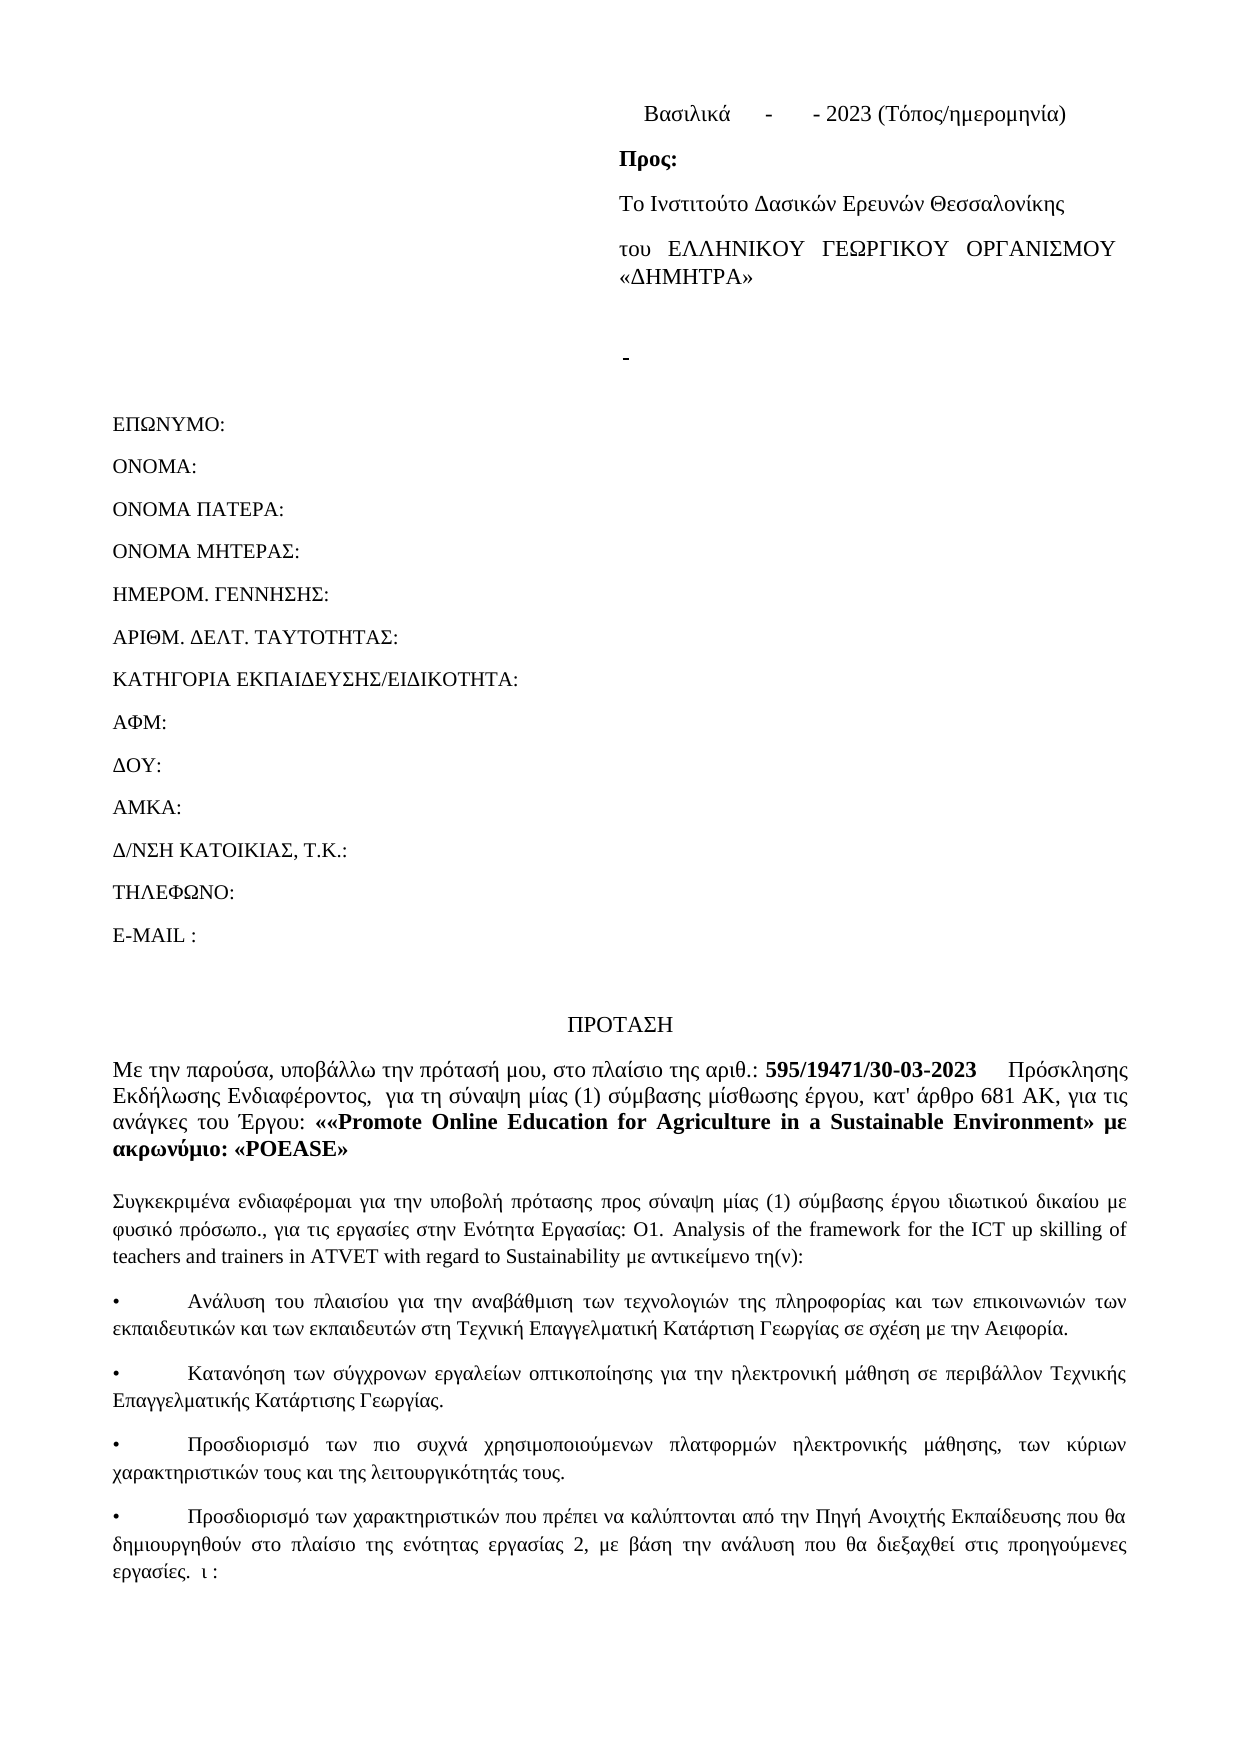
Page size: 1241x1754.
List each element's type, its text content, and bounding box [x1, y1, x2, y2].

text • Ανάλυση του πλαισίου για την αναβάθμιση των τεχνολογιών της πληροφορίας και των επικοινωνιών των εκπαιδευτικών και των εκπαιδευτών στη Τεχνική Επαγγελματική Κατάρτιση Γεωργίας σε σχέση με την Αειφορία. [112, 1289, 1128, 1340]
text • Κατανόηση των σύγχρονων εργαλείων οπτικοποίησης για την ηλεκτρονική μάθηση σε περιβάλλον Τεχνικής Επαγγελματικής Κατάρτισης Γεωργίας. [112, 1361, 1128, 1412]
text E-MAIL : [112, 923, 1128, 947]
text ΤΗΛΕΦΩΝΟ: [112, 880, 1128, 904]
text Δ/ΝΣΗ ΚΑΤΟΙΚΙΑΣ, Τ.Κ.: [112, 838, 1128, 862]
text ΑΜΚΑ: [112, 795, 1128, 819]
text • Προσδιορισμό των πιο συχνά χρησιμοποιούμενων πλατφορμών ηλεκτρονικής μάθησης, των κύριων χαρακτηριστικών τους και της λειτουργικότητάς τους. [112, 1432, 1128, 1484]
text ΑΡΙΘΜ. ΔΕΛΤ. ΤΑΥΤΟΤΗΤΑΣ: [112, 625, 1128, 649]
text ΟΝΟΜΑ ΜΗΤΕΡΑΣ: [112, 539, 1128, 563]
text ΕΠΩΝΥΜΟ: [112, 412, 1128, 436]
text ΑΦΜ: [112, 710, 1128, 734]
text ΠΡΟΤΑΣΗ [112, 1011, 1128, 1037]
text ΟΝΟΜΑ ΠΑΤΕΡΑ: [112, 497, 1128, 521]
text ΟΝΟΜΑ: [112, 454, 1128, 478]
text ΔΟΥ: [112, 752, 1128, 777]
text • Προσδιορισμό των χαρακτηριστικών που πρέπει να καλύπτονται από την Πηγή Ανοιχτής Εκπαίδευσης που θα δημιουργηθούν στο πλαίσιο της ενότητας εργασίας 2, με βάση την ανάλυση που θα διεξαχθεί στις προηγούμενες εργασίες. ι : [112, 1504, 1128, 1583]
text ΚΑΤΗΓΟΡΙΑ ΕΚΠΑΙΔΕΥΣΗΣ/ΕΙΔΙΚΟΤΗΤΑ: [112, 667, 1128, 691]
text Συγκεκριμένα ενδιαφέρομαι για την υποβολή πρότασης προς σύναψη μίας (1) σύμβασης έργου ιδιωτικού δικαίου με φυσικό πρόσωπο., για τις εργασίες στην Ενότητα Εργασίας: Ο1. Analysis of the framework for the ICT up skilling of teachers and trainers in ATVET with regard to Sustainability με αντικείμενο τη(ν): [112, 1189, 1128, 1268]
text Με την παρούσα, υποβάλλω την πρότασή μου, στο πλαίσιο της αριθ.: 595/19471/30-03-2023 Πρόσκλησης Εκδήλωσης Ενδιαφέροντος, για τη σύναψη μίας (1) σύμβασης μίσθωσης έργου, κατ' άρθρο 681 ΑΚ, για τις ανάγκες του Έργου: ««Promote Online Education for Agriculture in a Sustainable Environment» με ακρωνύμιο: «POEASE» [112, 1056, 1128, 1161]
text ΗΜΕΡΟΜ. ΓΕΝΝΗΣΗΣ: [112, 582, 1128, 606]
